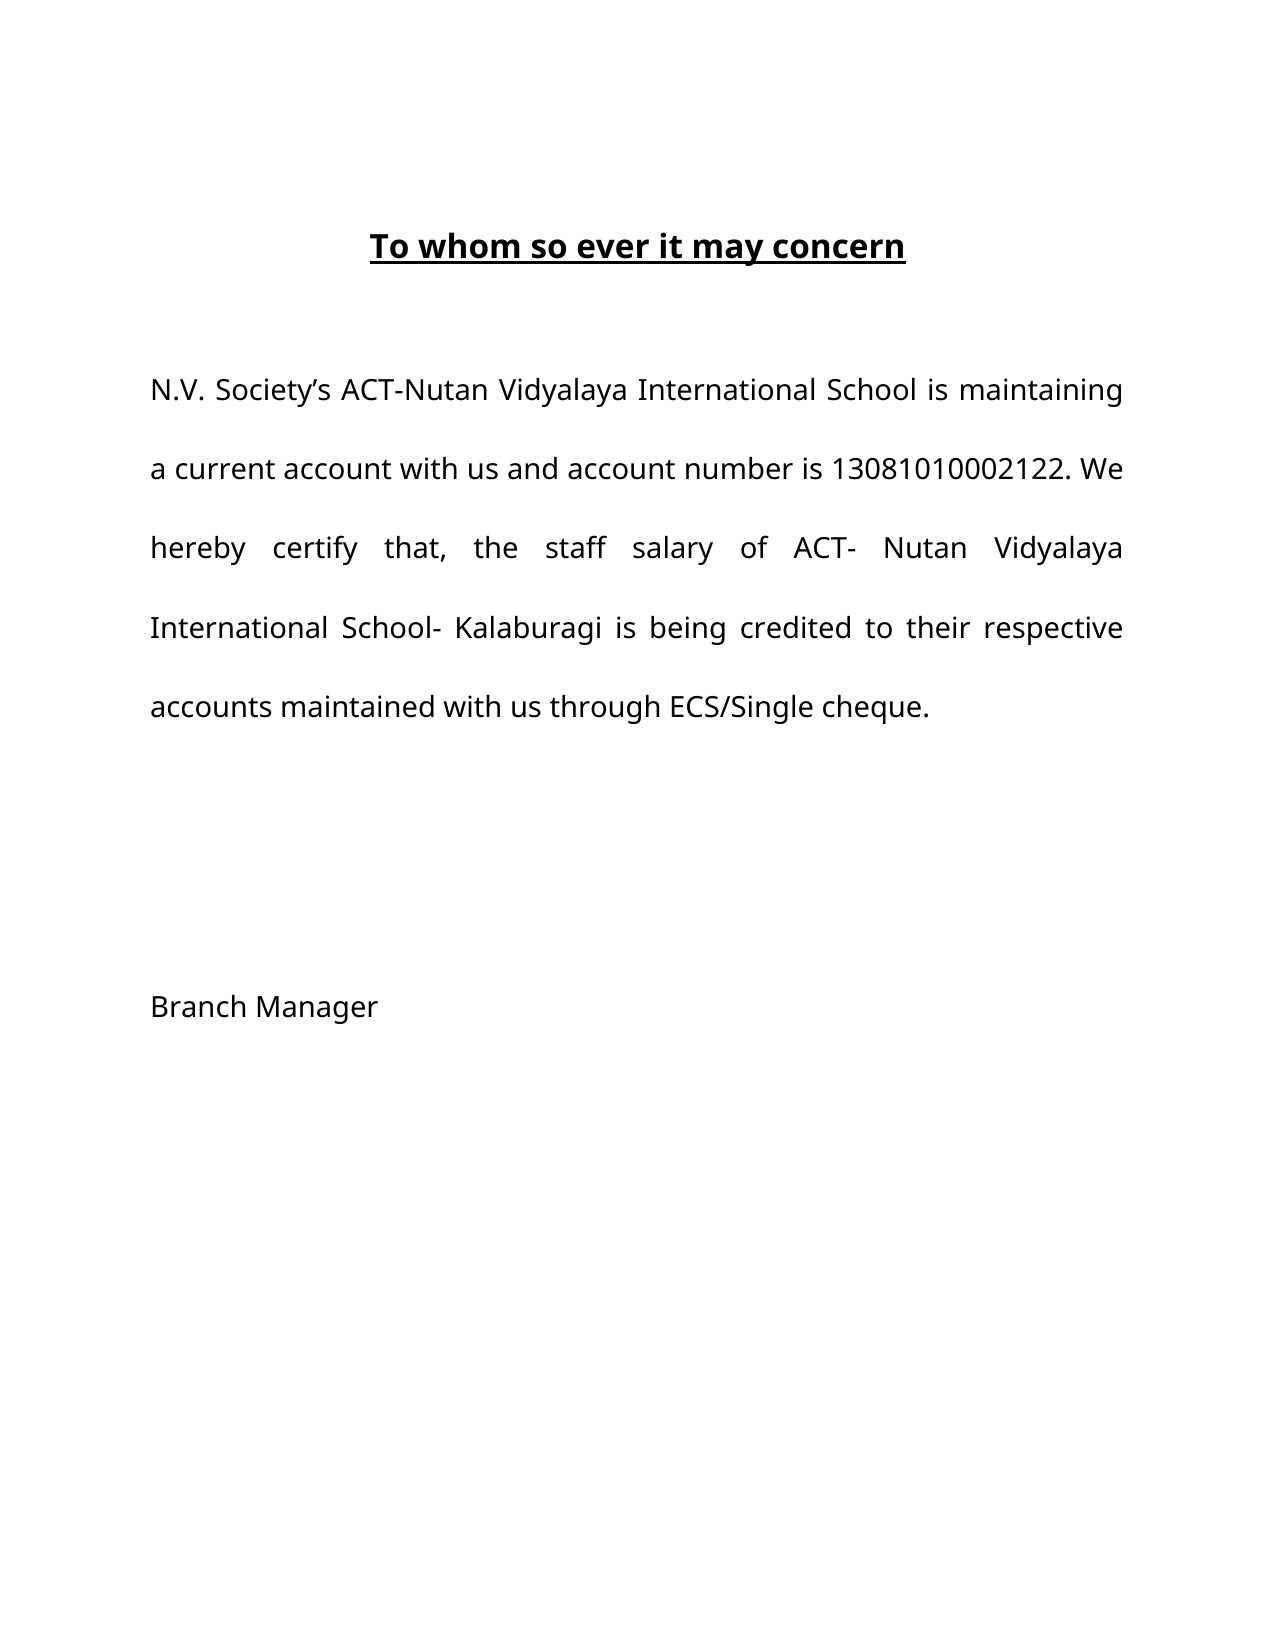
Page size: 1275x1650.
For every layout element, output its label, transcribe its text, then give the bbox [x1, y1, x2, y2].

text Branch Manager [150, 986, 1125, 1026]
text To whom so ever it may concern [150, 223, 1125, 268]
text N.V. Society’s ACT-Nutan Vidyalaya International School is maintaining a current account with us and account number is 13081010002122. We hereby certify that, the staff salary of ACT- Nutan Vidyalaya International School- Kalaburagi is being credited to their respective accounts maintained with us through ECS/Single cheque. [150, 369, 1125, 726]
